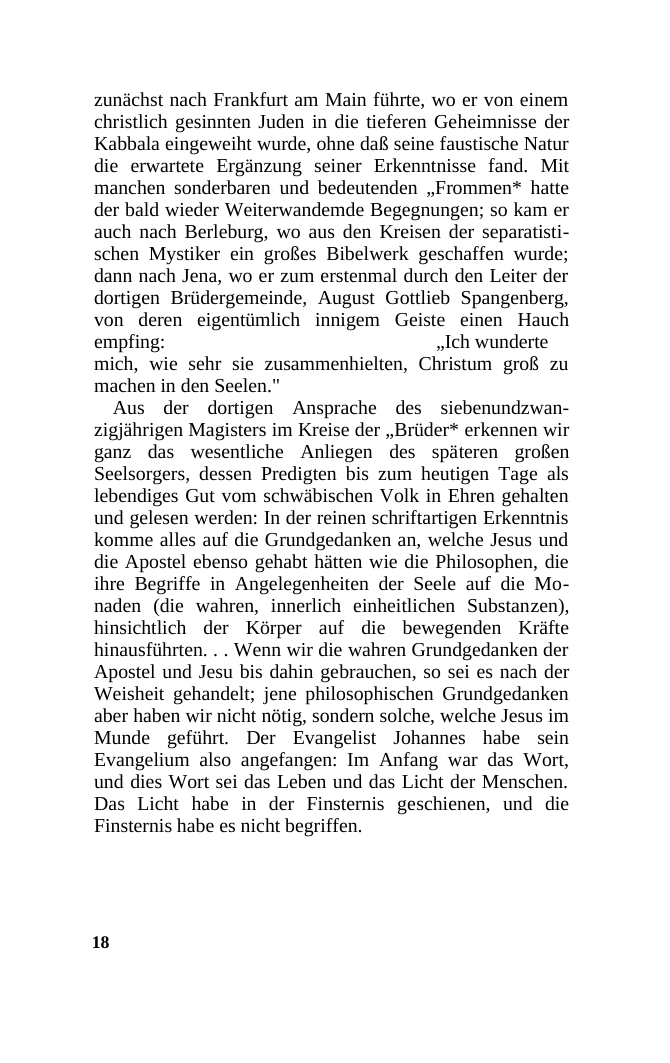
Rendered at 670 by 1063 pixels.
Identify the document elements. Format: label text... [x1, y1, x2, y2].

text 18 [92, 934, 109, 952]
text mich, wie sehr sie zusammenhielten, Christum groß zu machen in den Seelen." [94, 353, 569, 397]
text Aus der dortigen Ansprache des siebenundzwan- zigjährigen Magisters im Kreise der „Brüder* erkennen wir ganz das wesentliche Anliegen des späteren großen Seelsorgers, dessen Predigten bis zum heutigen Tage als lebendiges Gut vom schwäbischen Volk in Ehren gehalten und gelesen werden: In der reinen schriftartigen Erkenntnis komme alles auf die Grundgedanken an, welche Jesus und die Apostel ebenso gehabt hätten wie die Philosophen, die ihre Begriffe in Angelegenheiten der Seele auf die Monaden (die wahren, innerlich einheitlichen Substanzen), hinsichtlich der Körper auf die bewegenden Kräfte hinausführten. . . Wenn wir die wahren Grundgedanken der Apostel und Jesu bis dahin gebrauchen, so sei es nach der Weisheit gehandelt; jene philosophischen Grundgedanken aber haben wir nicht nötig, sondern solche, welche Jesus im Munde geführt. Der Evangelist Johannes habe sein Evangelium also angefangen: Im Anfang war das Wort, und dies Wort sei das Leben und das Licht der Menschen. Das Licht habe in der Finsternis geschienen, und die Finsternis habe es nicht begriffen. [94, 397, 569, 837]
text zunächst nach Frankfurt am Main führte, wo er von einem christlich gesinnten Juden in die tieferen Geheimnisse der Kabbala eingeweiht wurde, ohne daß seine faustische Natur die erwartete Ergänzung seiner Erkenntnisse fand. Mit manchen sonderbaren und bedeutenden „Frommen* hatte der bald wieder Weiterwandemde Begegnungen; so kam er auch nach Berleburg, wo aus den Kreisen der separatistischen Mystiker ein großes Bibelwerk geschaffen wurde; dann nach Jena, wo er zum erstenmal durch den Leiter der dortigen Brüdergemeinde, August Gottlieb Spangenberg, von deren eigentümlich innigem Geiste einen Hauch empfing: „Ich wunderte [94, 89, 569, 353]
